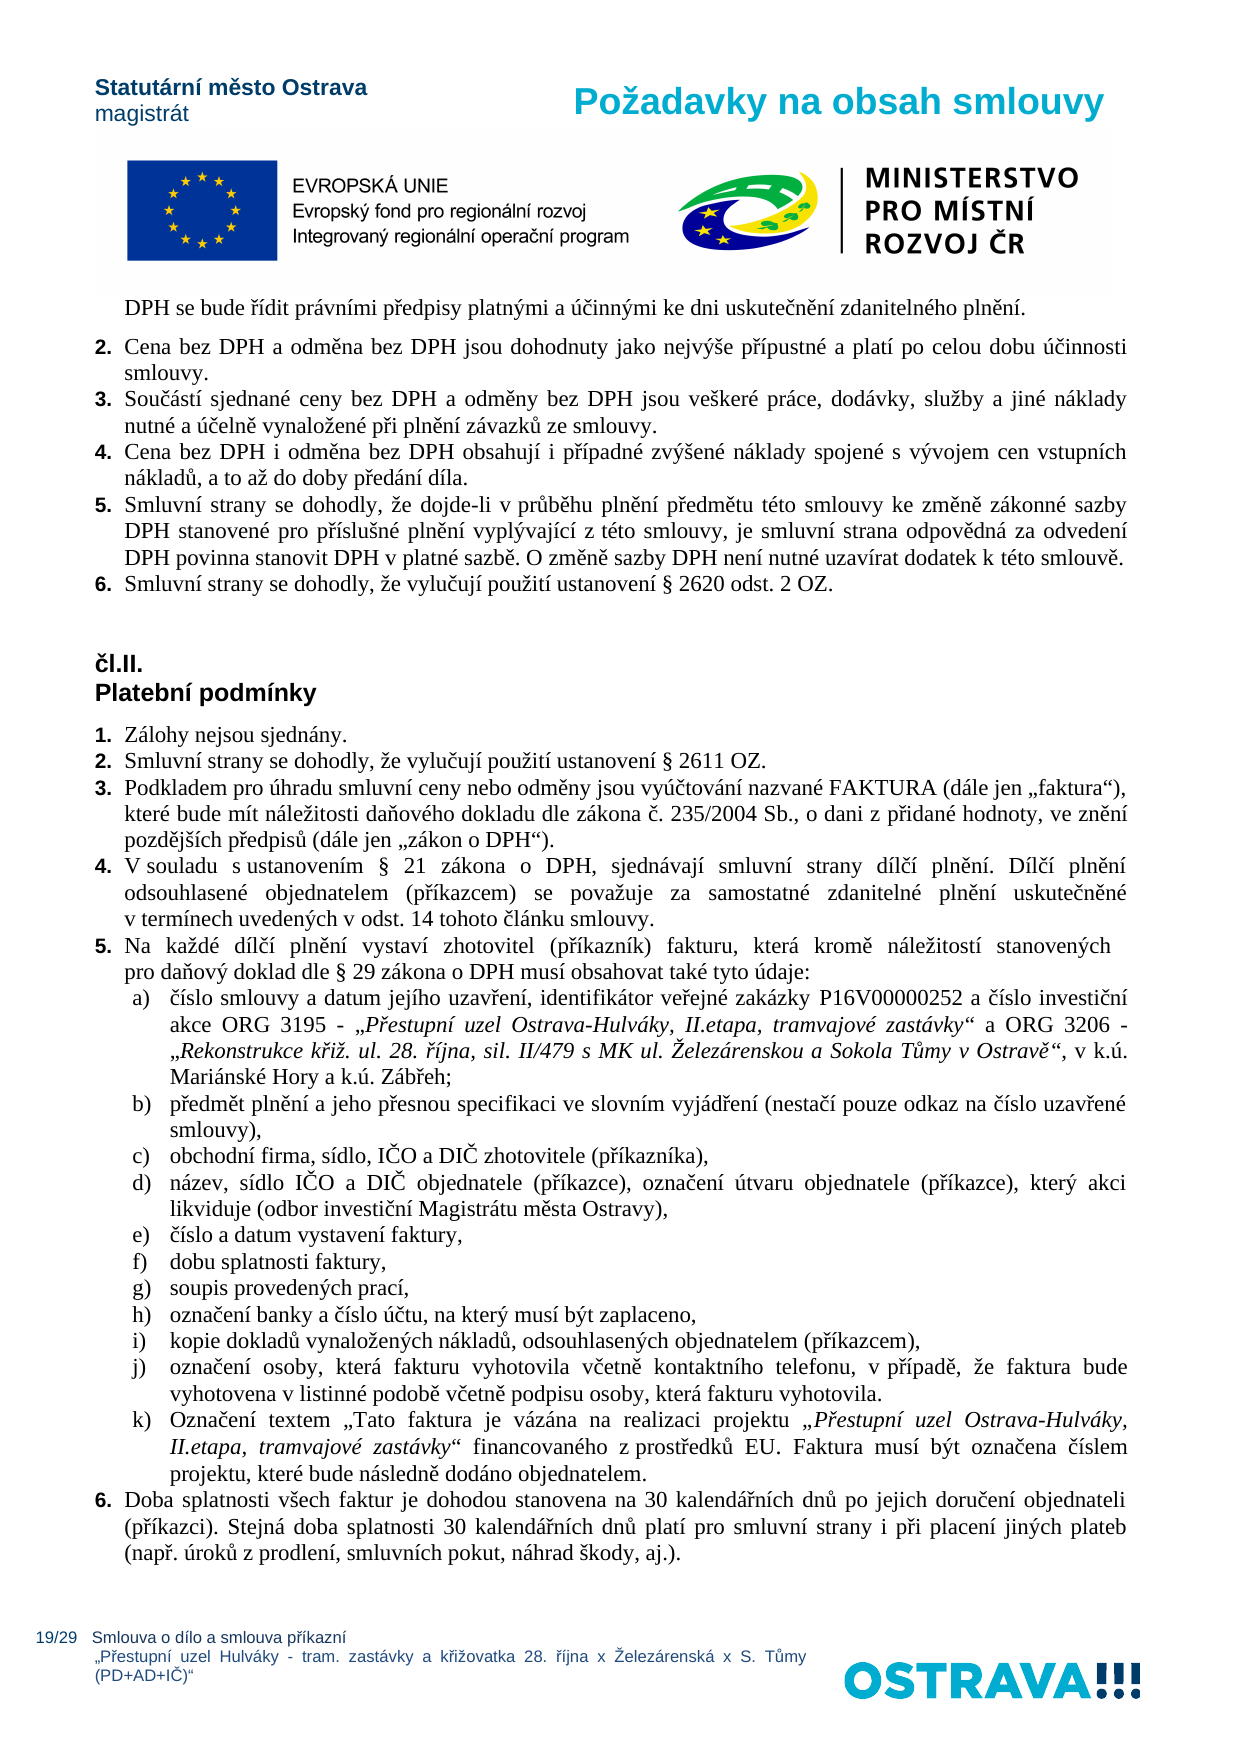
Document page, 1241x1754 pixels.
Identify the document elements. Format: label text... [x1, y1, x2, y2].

list kopie dokladů vynaložených nákladů, odsouhlasených objednatelem (příkazcem), [132, 1327, 1128, 1353]
list číslo smlouvy a datum jejího uzavření, identifikátor veřejné zakázky P16V00000252 a číslo investiční akce ORG 3195 - „Přestupní uzel Ostrava-Hulváky, II.etapa, tramvajové zastávky“ a ORG 3206 - „Rekonstrukce křiž. ul. 28. října, sil. II/479 s MK ul. Železárenskou a Sokola Tůmy v Ostravě“, v k.ú. Mariánské Hory a k.ú. Zábřeh; [132, 984, 1128, 1090]
list označení osoby, která fakturu vyhotovila včetně kontaktního telefonu, v případě, že faktura bude vyhotovena v listinné podobě včetně podpisu osoby, která fakturu vyhotovila. [132, 1353, 1128, 1406]
list název, sídlo IČO a DIČ objednatele (příkazce), označení útvaru objednatele (příkazce), který akci likviduje (odbor investiční Magistrátu města Ostravy), [132, 1169, 1128, 1222]
text Cena bez DPH a odměna bez DPH jsou dohodnuty jako nejvýše přípustné a platí po celou dobu účinnosti smlouvy. [94, 333, 1128, 385]
list obchodní firma, sídlo, IČO a DIČ zhotovitele (příkazníka), [132, 1142, 1128, 1169]
text Smluvní strany se dohodly, že dojde-li v průběhu plnění předmětu této smlouvy ke změně zákonné sazby DPH stanovené pro příslušné plnění vyplývající z této smlouvy, je smluvní strana odpovědná za odvedení DPH povinna stanovit DPH v platné sazbě. O změně sazby DPH není nutné uzavírat dodatek k této smlouvě. [94, 491, 1128, 570]
subtitle Platební podmínky [94, 678, 1128, 706]
list soupis provedených prací, [132, 1274, 1128, 1301]
list Na každé dílčí plnění vystaví zhotovitel (příkazník) fakturu, která kromě náležitostí stanovených pro daňový doklad dle § 29 zákona o DPH musí obsahovat také tyto údaje: [94, 932, 1128, 984]
list označení banky a číslo účtu, na který musí být zaplaceno, [132, 1301, 1128, 1327]
list Označení textem „Tato faktura je vázána na realizaci projektu „Přestupní uzel Ostrava-Hulváky, II.etapa, tramvajové zastávky“ financovaného z prostředků EU. Faktura musí být označena číslem projektu, které bude následně dodáno objednatelem. [132, 1406, 1128, 1486]
list Podkladem pro úhradu smluvní ceny nebo odměny jsou vyúčtování nazvané FAKTURA (dále jen „faktura“), které bude mít náležitosti daňového dokladu dle zákona č. 235/2004 Sb., o dani z přidané hodnoty, ve znění pozdějších předpisů (dále jen „zákon o DPH“). [94, 773, 1128, 853]
picture [94, 126, 1111, 294]
list Smluvní strany se dohodly, že vylučují použití ustanovení § 2611 OZ. [94, 747, 1128, 773]
text Součástí sjednané ceny bez DPH a odměny bez DPH jsou veškeré práce, dodávky, služby a jiné náklady nutné a účelně vynaložené při plnění závazků ze smlouvy. [94, 385, 1128, 438]
list dobu splatnosti faktury, [132, 1248, 1128, 1274]
list Zálohy nejsou sjednány. [94, 721, 1128, 747]
text Cena bez DPH i odměna bez DPH obsahují i případné zvýšené náklady spojené s vývojem cen vstupních nákladů, a to až do doby předání díla. [94, 438, 1128, 491]
list V souladu s ustanovením § 21 zákona o DPH, sjednávají smluvní strany dílčí plnění. Dílčí plnění odsouhlasené objednatelem (příkazcem) se považuje za samostatné zdanitelné plnění uskutečněné v termínech uvedených v odst. 14 tohoto článku smlouvy. [94, 853, 1128, 932]
list číslo a datum vystavení faktury, [132, 1222, 1128, 1248]
list předmět plnění a jeho přesnou specifikaci ve slovním vyjádření (nestačí pouze odkaz na číslo uzavřené smlouvy), [132, 1090, 1128, 1142]
text Smluvní strany se dohodly, že vylučují použití ustanovení § 2620 odst. 2 OZ. [94, 570, 1128, 596]
list Doba splatnosti všech faktur je dohodou stanovena na 30 kalendářních dnů po jejich doručení objednateli (příkazci). Stejná doba splatnosti 30 kalendářních dnů platí pro smluvní strany i při placení jiných plateb (např. úroků z prodlení, smluvních pokut, náhrad škody, aj.). [94, 1486, 1128, 1565]
picture [844, 1662, 1140, 1699]
list DPH se bude řídit právními předpisy platnými a účinnými ke dni uskutečnění zdanitelného plnění. [124, 294, 1128, 320]
